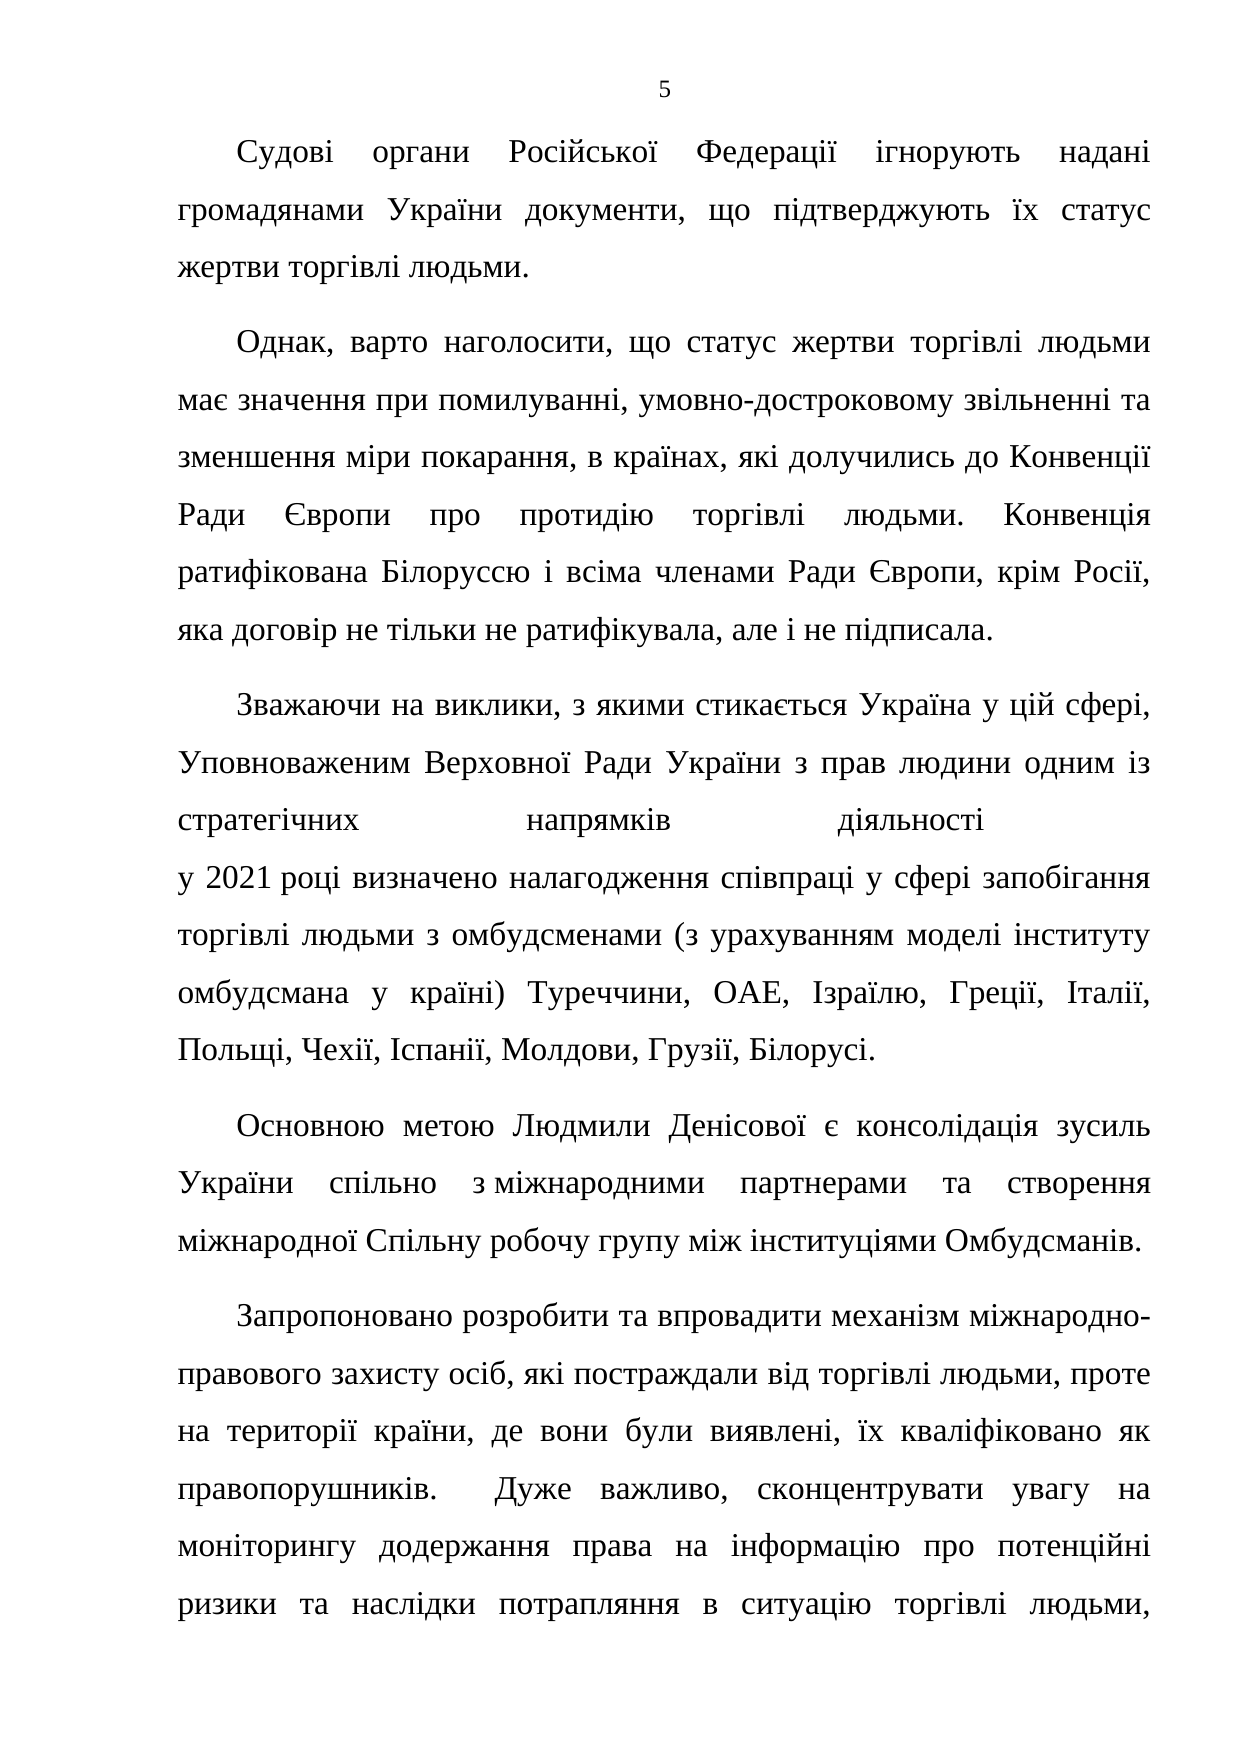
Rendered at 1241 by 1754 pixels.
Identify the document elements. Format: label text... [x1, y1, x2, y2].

text Основною метою Людмили Денісової є консолідація зусиль України спільно з міжнародними партнерами та створення міжнародної Спільну робочу групу між інституціями Омбудсманів. [177, 1105, 1152, 1258]
text Однак, варто наголосити, що статус жертви торгівлі людьми має значення при помилуванні, умовно-достроковому звільненні та зменшення міри покарання, в країнах, які долучились до Конвенції Ради Європи про протидію торгівлі людьми. Конвенція ратифікована Білоруссю і всіма членами Ради Європи, крім Росії, яка договір не тільки не ратифікувала, але і не підписала. [177, 322, 1152, 647]
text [177, 1295, 1152, 1621]
text Зважаючи на виклики, з якими стикається Україна у цій сфері, Уповноваженим Верховної Ради України з прав людини одним із стратегічних напрямків діяльності у 2021 році визначено налагодження співпраці у сфері запобігання торгівлі людьми з омбудсменами (з урахуванням моделі інституту омбудсмана у країні) Туреччини, ОАЕ, Ізраїлю, Греції, Італії, Польщі, Чехії, Іспанії, Молдови, Грузії, Білорусі. [177, 684, 1152, 1068]
text Судові органи Російської Федерації ігнорують надані громадянами України документи, що підтверджують їх статус жертви торгівлі людьми. [177, 131, 1152, 284]
